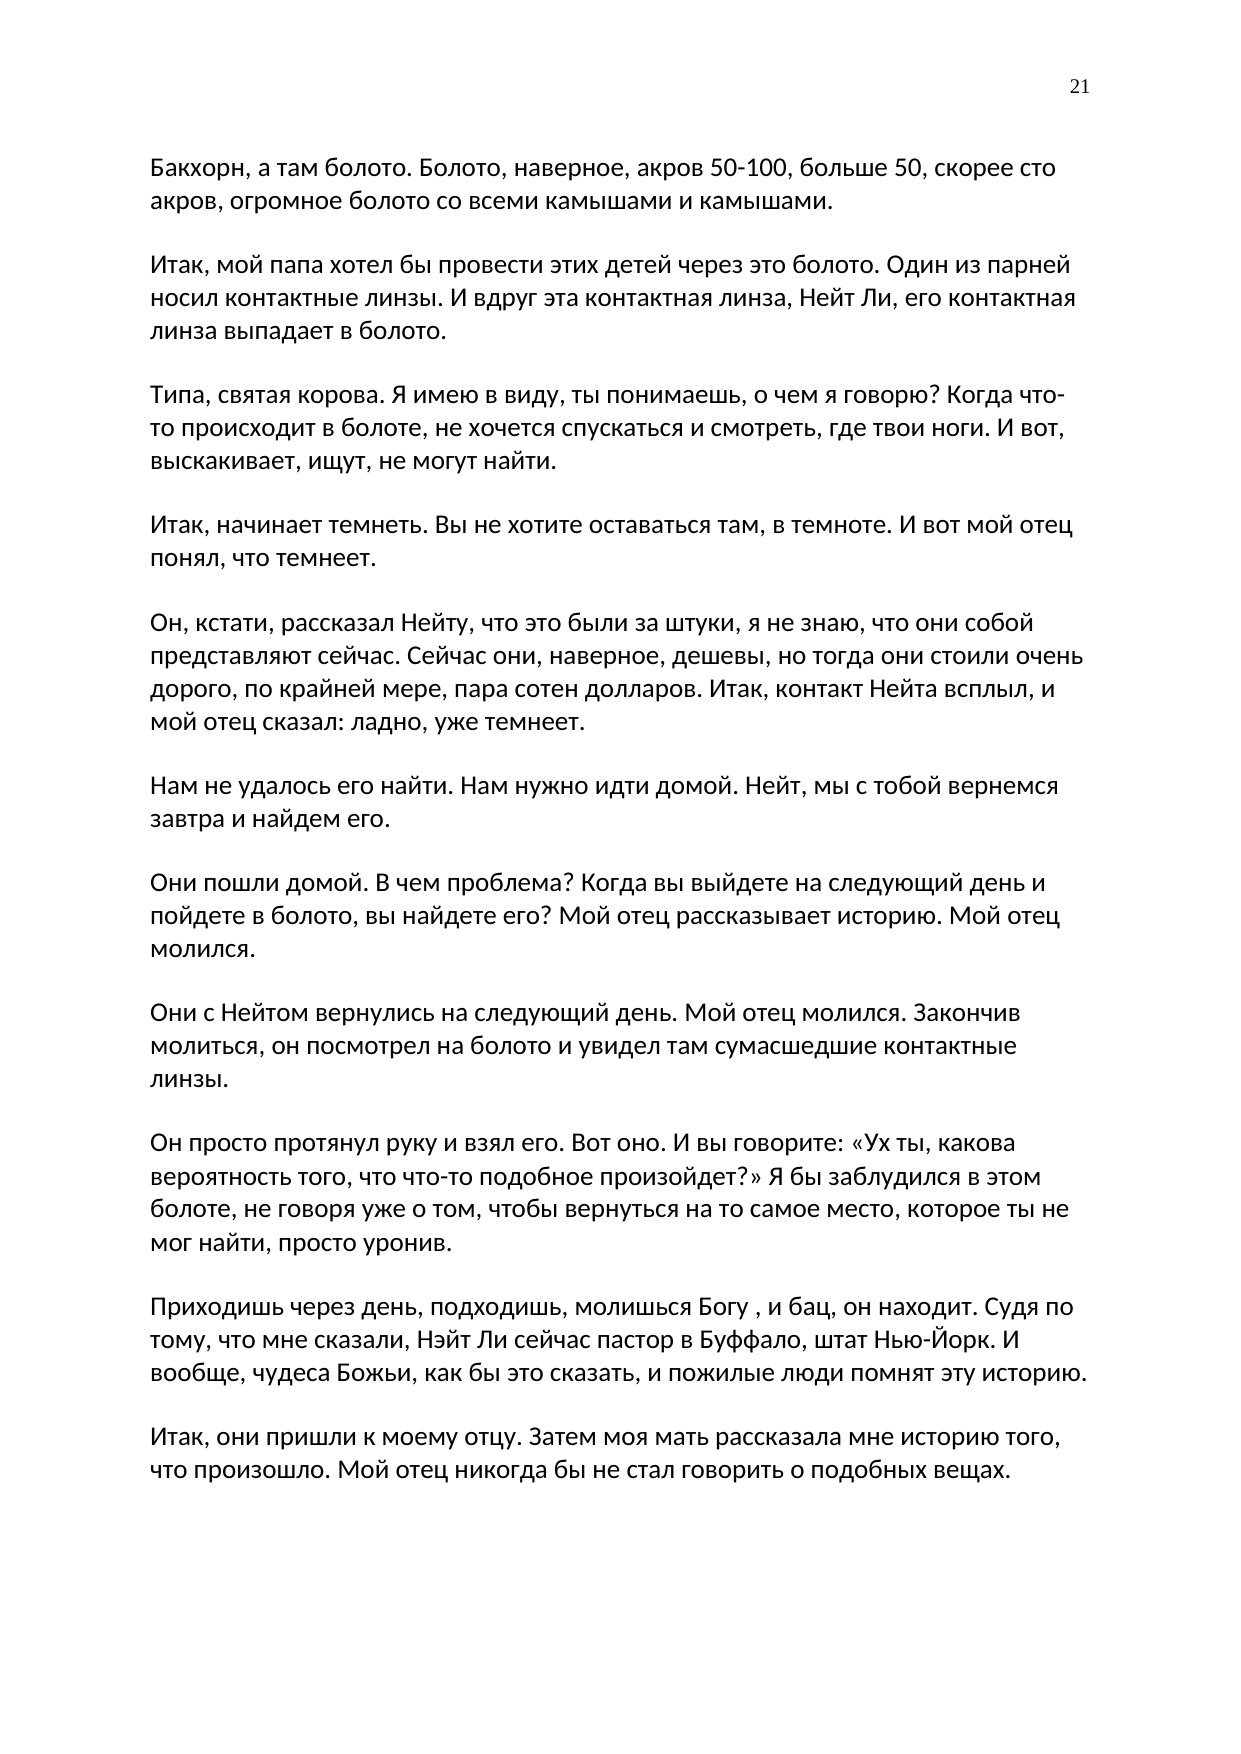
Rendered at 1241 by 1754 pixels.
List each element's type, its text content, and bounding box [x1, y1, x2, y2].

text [150, 150, 1090, 216]
text Итак, мой папа хотел бы провести этих детей через это болото. Один из парней носил контактные линзы. И вдруг эта контактная линза, Нейт Ли, его контактная линза выпадает в болото. [150, 247, 1090, 346]
text Приходишь через день, подходишь, молишься Богу , и бац, он находит. Судя по тому, что мне сказали, Нэйт Ли сейчас пастор в Буффало, штат Нью-Йорк. И вообще, чудеса Божьи, как бы это сказать, и пожилые люди помнят эту историю. [150, 1289, 1090, 1388]
text Типа, святая корова. Я имею в виду, ты понимаешь, о чем я говорю? Когда что-то происходит в болоте, не хочется спускаться и смотреть, где твои ноги. И вот, выскакивает, ищут, не могут найти. [150, 377, 1090, 476]
text Нам не удалось его найти. Нам нужно идти домой. Нейт, мы с тобой вернемся завтра и найдем его. [150, 768, 1090, 834]
text Итак, начинает темнеть. Вы не хотите оставаться там, в темноте. И вот мой отец понял, что темнеет. [150, 508, 1090, 574]
text Они с Нейтом вернулись на следующий день. Мой отец молился. Закончив молиться, он посмотрел на болото и увидел там сумасшедшие контактные линзы. [150, 995, 1090, 1094]
text Они пошли домой. В чем проблема? Когда вы выйдете на следующий день и пойдете в болото, вы найдете его? Мой отец рассказывает историю. Мой отец молился. [150, 865, 1090, 964]
text Он просто протянул руку и взял его. Вот оно. И вы говорите: «Ух ты, какова вероятность того, что что-то подобное произойдет?» Я бы заблудился в этом болоте, не говоря уже о том, чтобы вернуться на то самое место, которое ты не мог найти, просто уронив. [150, 1126, 1090, 1258]
text Он, кстати, рассказал Нейту, что это были за штуки, я не знаю, что они собой представляют сейчас. Сейчас они, наверное, дешевы, но тогда они стоили очень дорого, по крайней мере, пара сотен долларов. Итак, контакт Нейта всплыл, и мой отец сказал: ладно, уже темнеет. [150, 605, 1090, 737]
text Итак, они пришли к моему отцу. Затем моя мать рассказала мне историю того, что произошло. Мой отец никогда бы не стал говорить о подобных вещах. [150, 1419, 1090, 1485]
